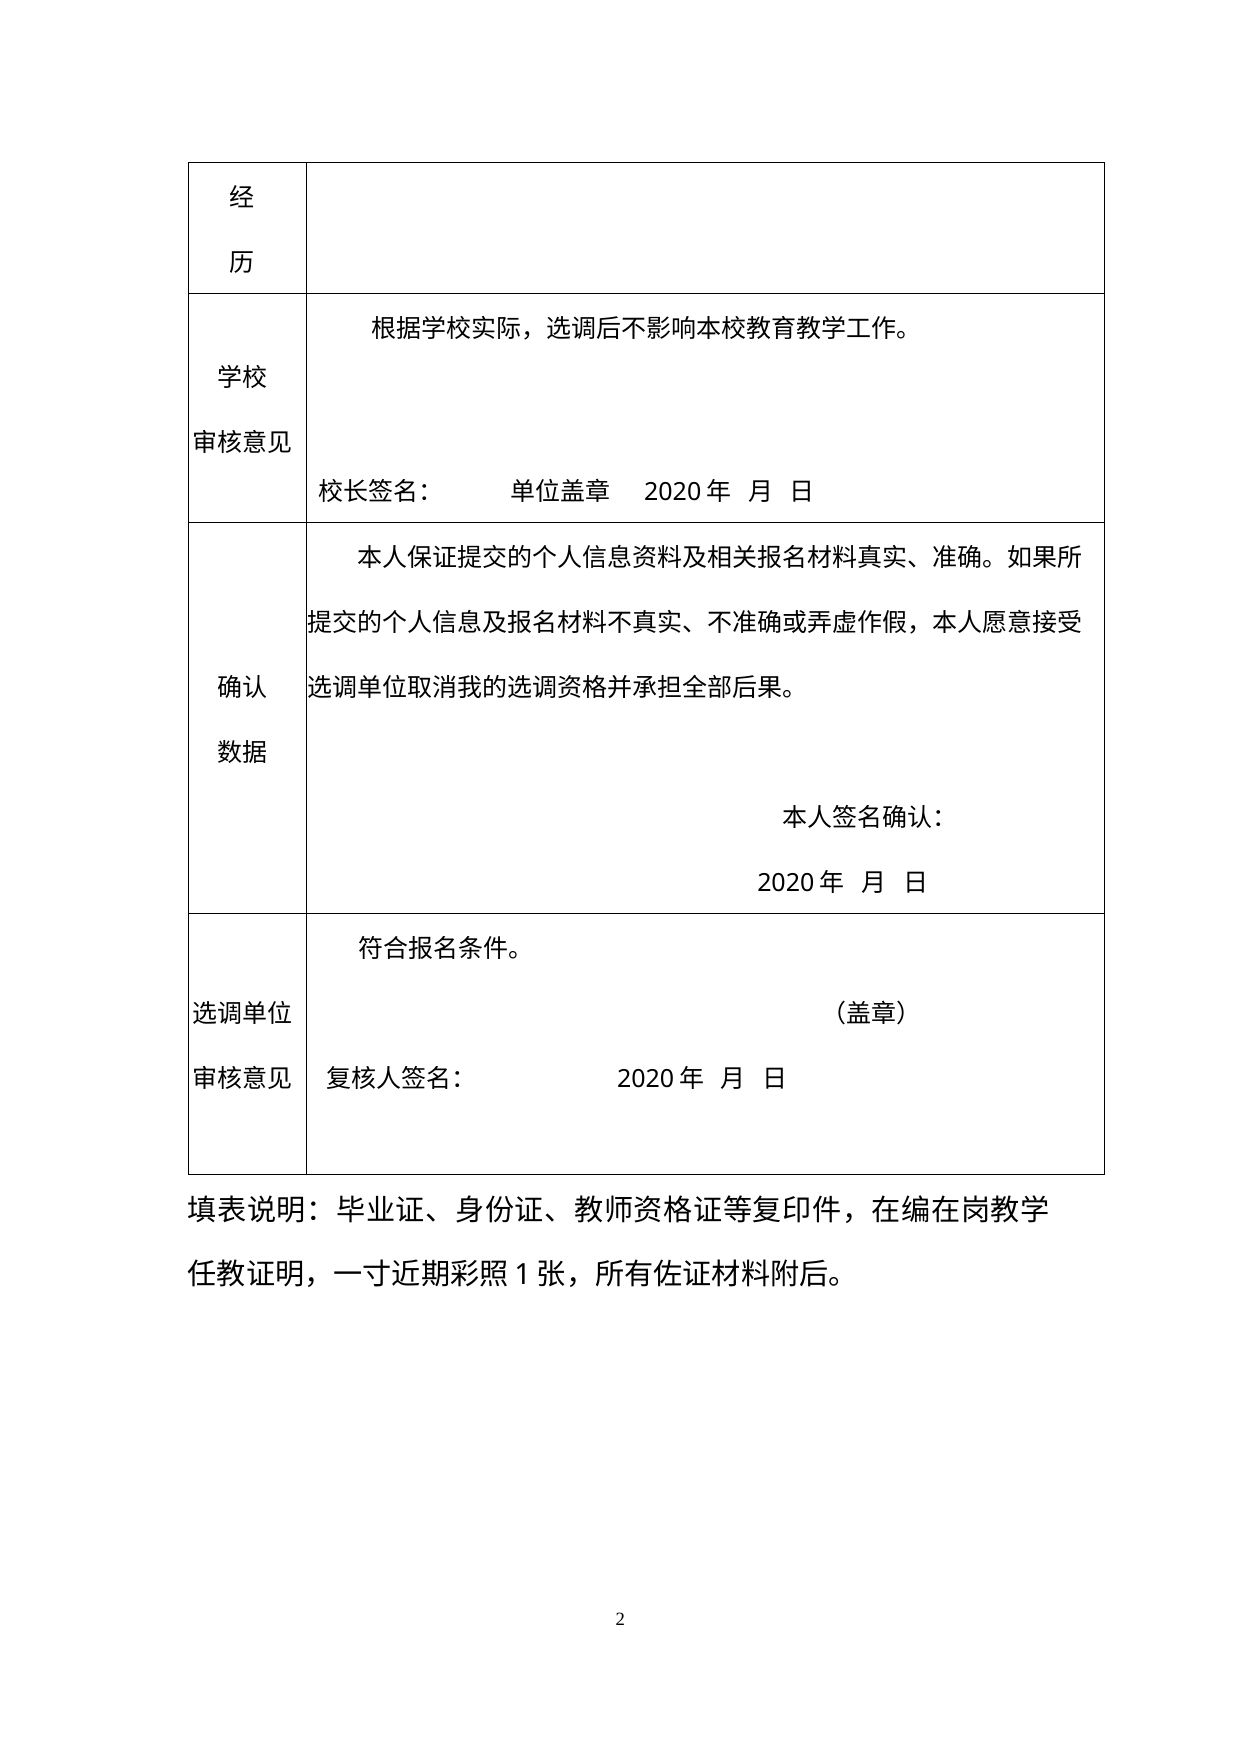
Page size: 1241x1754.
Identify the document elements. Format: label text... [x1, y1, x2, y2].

table_cell 根据学校实际，选调后不影响本校教育教学工作。 校长签名： 单位盖章 2020年 月 日 [307, 294, 1104, 522]
table_cell 学校 审核意见 [189, 294, 306, 522]
table_cell 选调单位 审核意见 [189, 914, 306, 1174]
table_cell 本人保证提交的个人信息资料及相关报名材料真实、准确。如果所提交的个人信息及报名材料不真实、不准确或弄虚作假，本人愿意接受选调单位取消我的选调资格并承担全部后果。 本人签名确认： 2020年 月 日 [307, 523, 1104, 913]
table_cell [307, 163, 1104, 293]
table_cell 确认 数据 [189, 523, 306, 913]
text 填表说明：毕业证、身份证、教师资格证等复印件，在编在岗教学任教证明，一寸近期彩照1张，所有佐证材料附后。 [187, 1175, 1053, 1305]
table_cell 符合报名条件。 （盖章） 复核人签名： 2020年 月 日 [307, 914, 1104, 1174]
table_cell 教 学 经 历 [189, 163, 306, 293]
